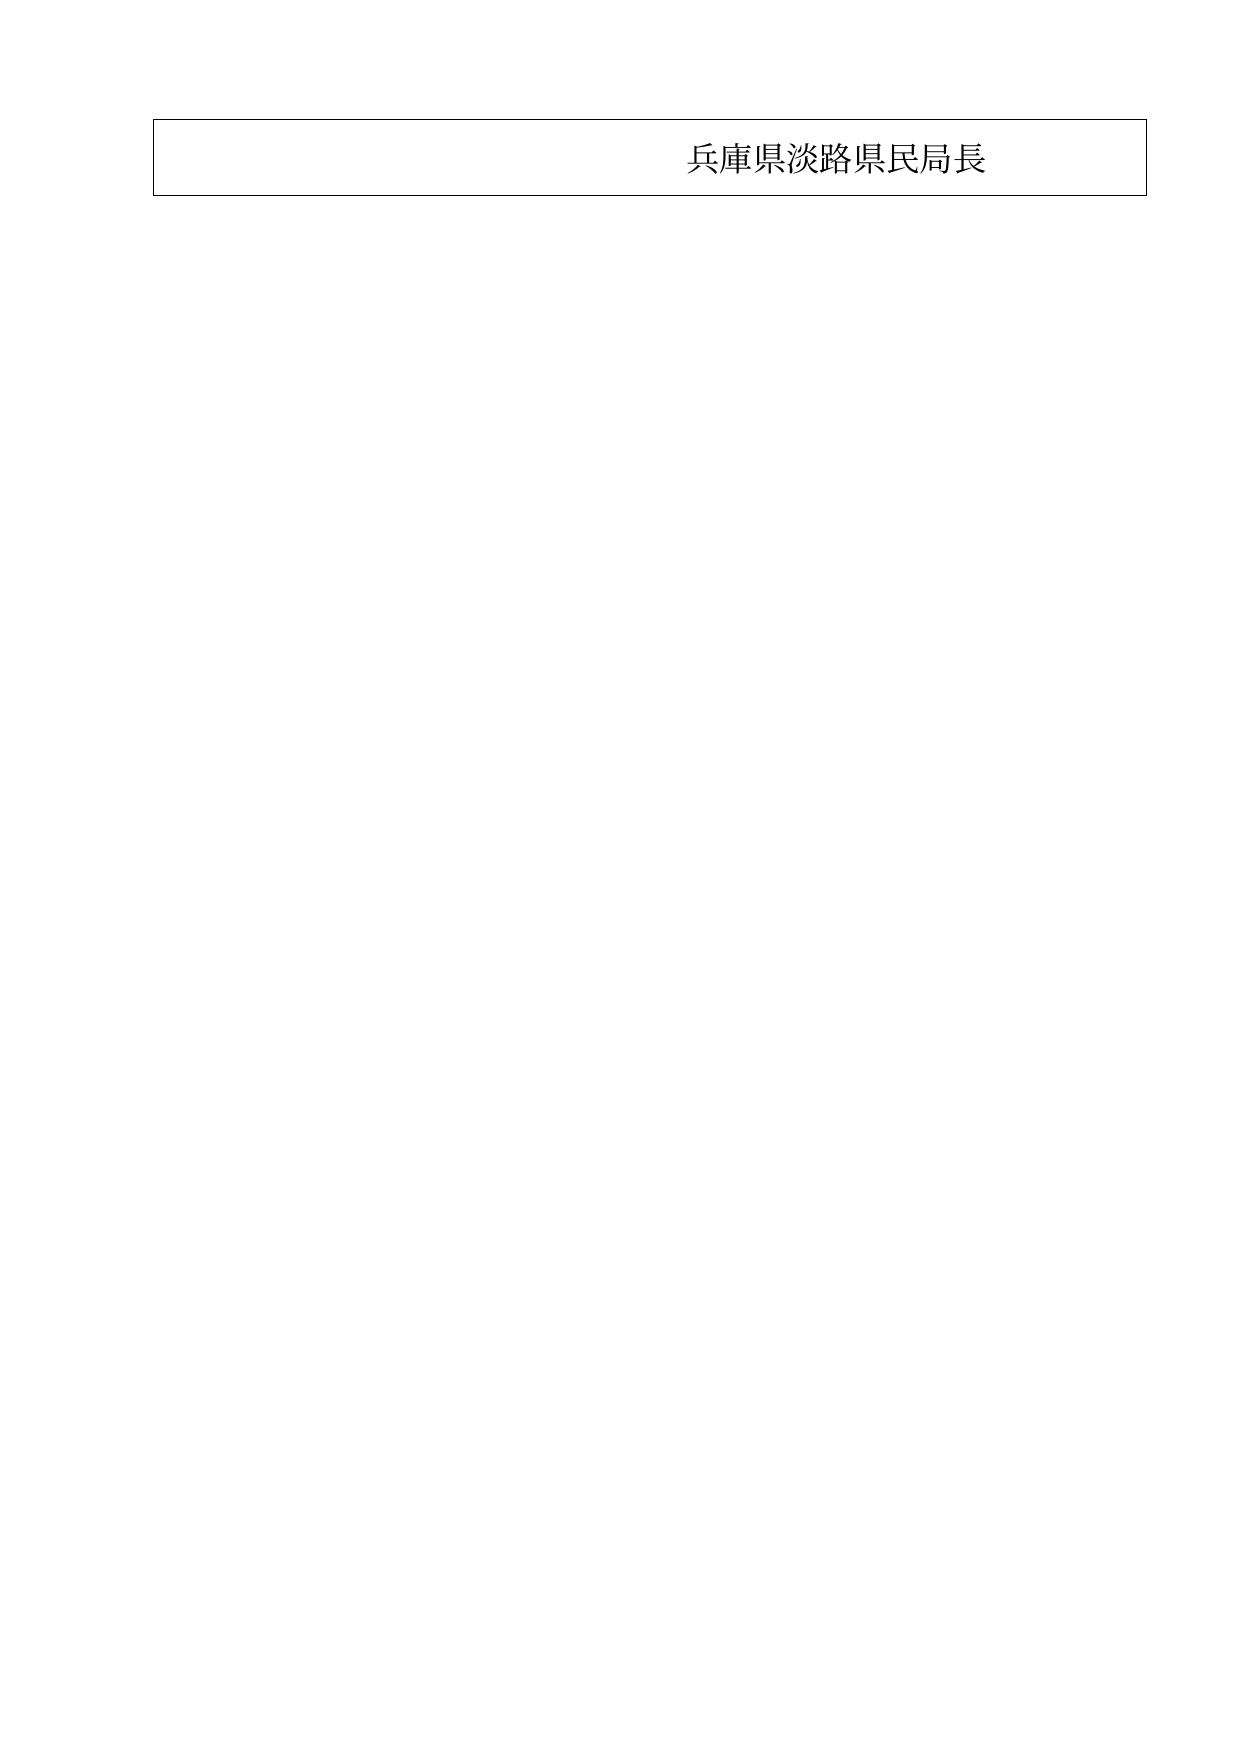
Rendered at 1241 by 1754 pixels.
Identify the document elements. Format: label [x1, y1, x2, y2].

table_cell [154, 120, 1146, 195]
